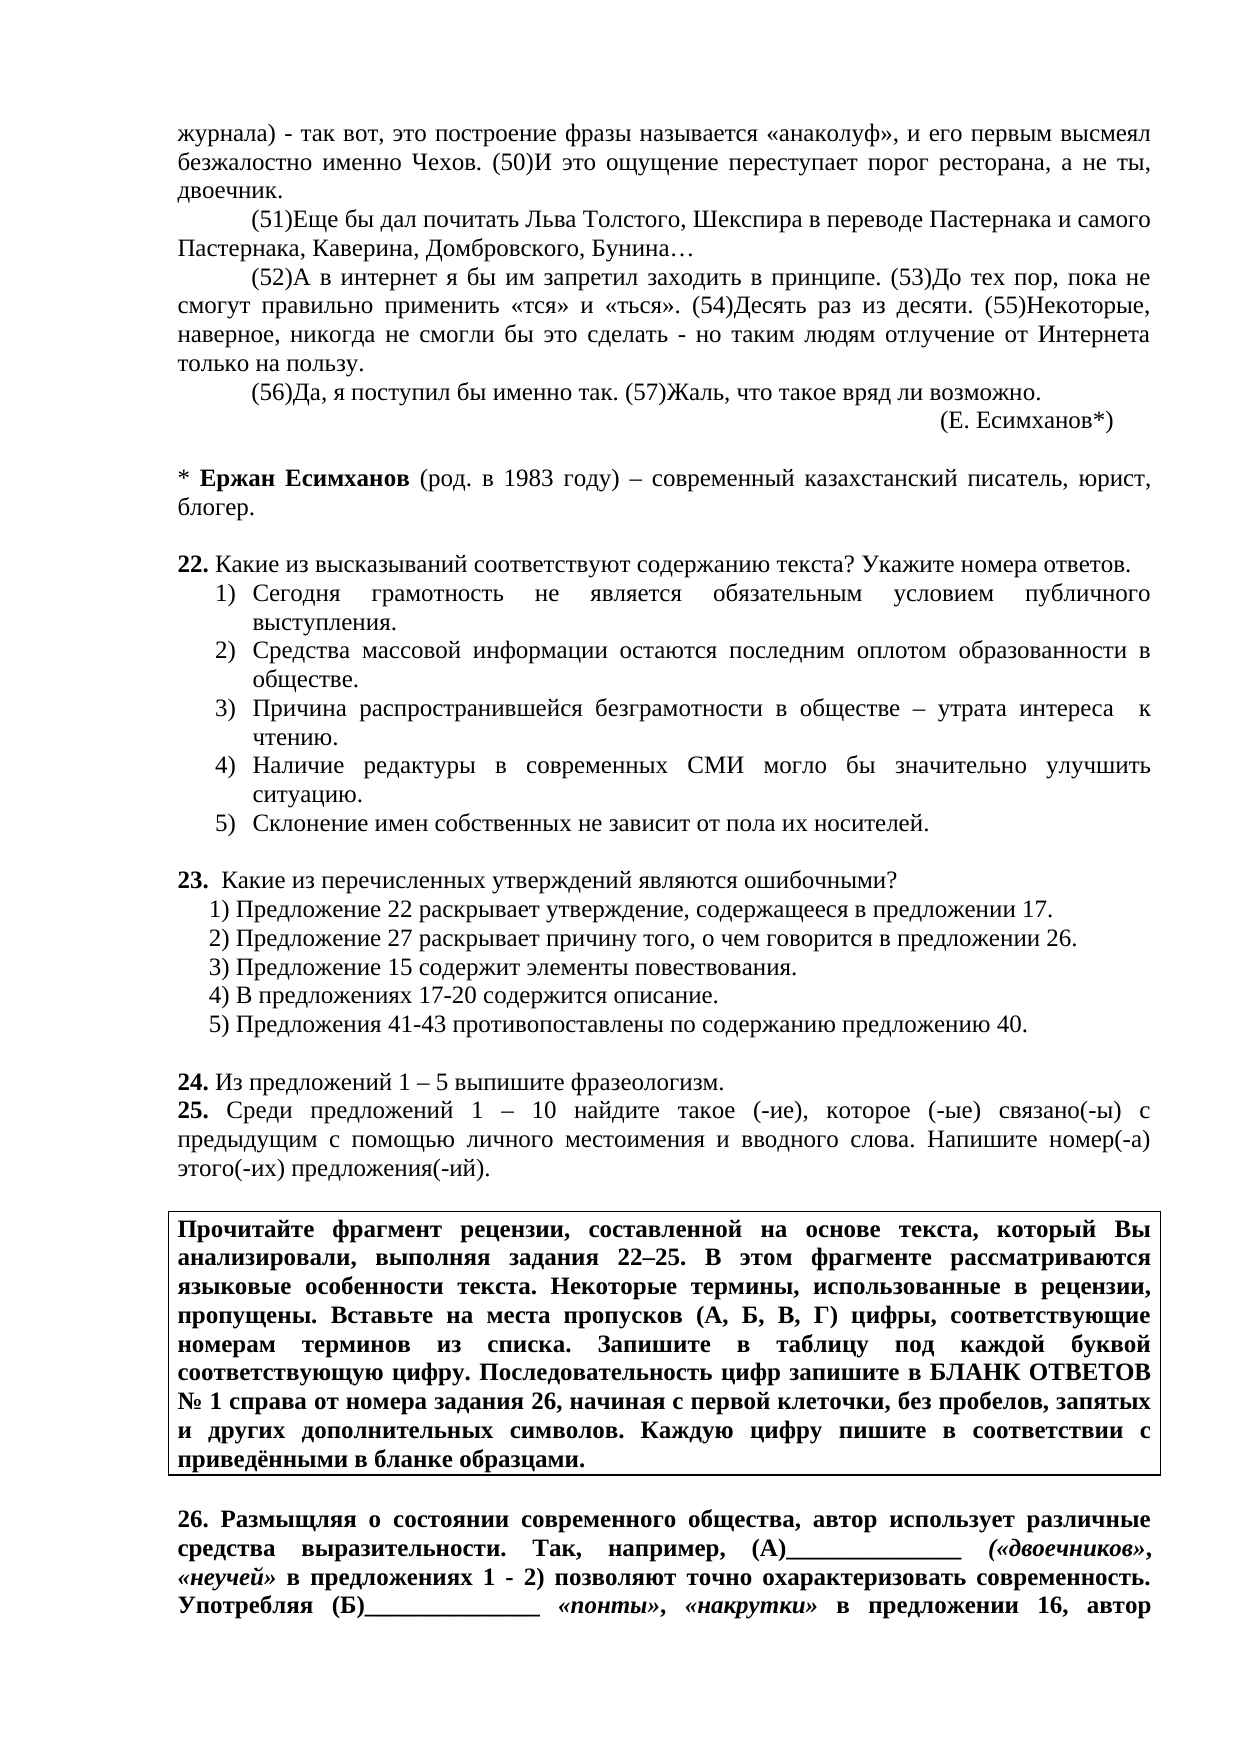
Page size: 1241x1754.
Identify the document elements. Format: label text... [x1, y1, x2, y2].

text 23. Какие из перечисленных утверждений являются ошибочными? [177, 866, 1152, 894]
text (Е. Есимханов*) [177, 406, 1152, 434]
list Склонение имен собственных не зависит от пола их носителей. [215, 808, 1152, 837]
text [177, 118, 1152, 204]
text 2) Предложение 27 раскрывает причину того, о чем говорится в предложении 26. [177, 923, 1152, 952]
list Наличие редактуры в современных СМИ могло бы значительно улучшить ситуацию. [215, 751, 1152, 808]
text 25. Среди предложений 1 – 10 найдите такое (-ие), которое (-ые) связано(-ы) с предыдущим с помощью личного местоимения и вводного слова. Напишите номер(-а) этого(-их) предложения(-ий). [177, 1096, 1152, 1182]
text 5) Предложения 41-43 противопоставлены по содержанию предложению 40. [177, 1009, 1152, 1038]
text 4) В предложениях 17-20 содержится описание. [177, 981, 1152, 1009]
text 22. Какие из высказываний соответствуют содержанию текста? Укажите номера ответов. [177, 549, 1152, 578]
list Причина распространившейся безграмотности в обществе – утрата интереса к чтению. [215, 693, 1152, 751]
list Средства массовой информации остаются последним оплотом образованности в обществе. [215, 636, 1152, 693]
text (56)Да, я поступил бы именно так. (57)Жаль, что такое вряд ли возможно. [177, 377, 1152, 406]
text Прочитайте фрагмент рецензии, составленной на основе текста, который Вы анализировали, выполняя задания 22–25. В этом фрагменте рассматриваются языковые особенности текста. Некоторые термины, использованные в рецензии, пропущены. Вставьте на места пропусков (А, Б, В, Г) цифры, соответствующие номерам терминов из списка. Запишите в таблицу под каждой буквой соответствующую цифру. Последовательность цифр запишите в БЛАНК ОТВЕТОВ № 1 справа от номера задания 26, начиная с первой клеточки, без пробелов, запятых и других дополнительных символов. Каждую цифру пишите в соответствии с приведёнными в бланке образцами. [169, 1212, 1160, 1474]
text (51)Еще бы дал почитать Льва Толстого, Шекспира в переводе Пастернака и самого Пастернака, Каверина, Домбровского, Бунина… [177, 204, 1152, 262]
text * Ержан Есимханов (род. в 1983 году) – современный казахстанский писатель, юрист, блогер. [177, 463, 1152, 521]
list Сегодня грамотность не является обязательным условием публичного выступления. [215, 578, 1152, 636]
text 24. Из предложений 1 – 5 выпишите фразеологизм. [177, 1067, 1152, 1096]
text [177, 1504, 1152, 1619]
text 1) Предложение 22 раскрывает утверждение, содержащееся в предложении 17. [177, 894, 1152, 923]
text (52)А в интернет я бы им запретил заходить в принципе. (53)До тех пор, пока не смогут правильно применить «тся» и «ться». (54)Десять раз из десяти. (55)Некоторые, наверное, никогда не смогли бы это сделать - но таким людям отлучение от Интернета только на пользу. [177, 262, 1152, 377]
text 3) Предложение 15 содержит элементы повествования. [177, 952, 1152, 981]
